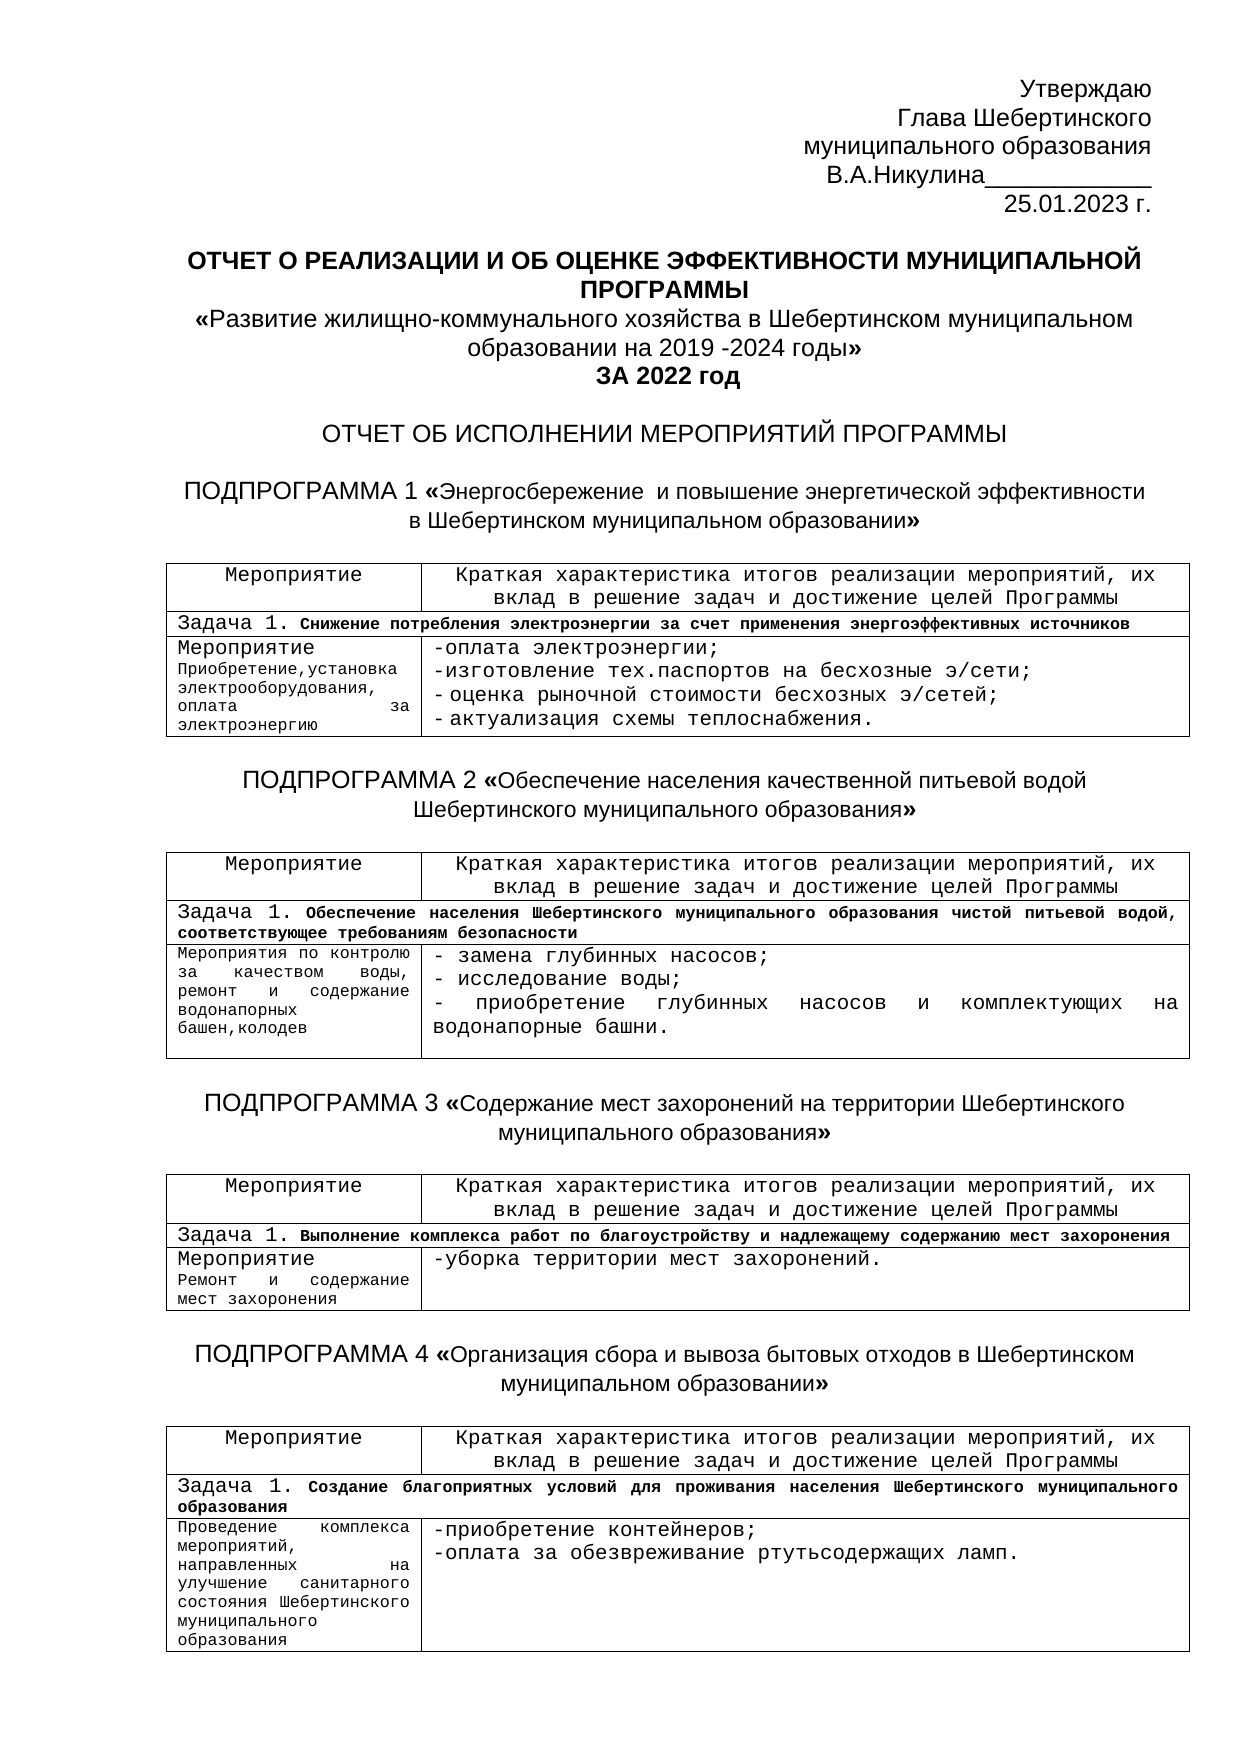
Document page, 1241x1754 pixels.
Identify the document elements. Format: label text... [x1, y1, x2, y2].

table_header Мероприятие [167, 564, 421, 611]
text В.А.Никулина____________ [177, 160, 1152, 189]
table_cell Мероприятие Приобретение,установка электрооборудования, оплата за электроэнергию [167, 637, 421, 736]
table_header Краткая характеристика итогов реализации мероприятий, их вклад в решение задач и достижение целей Программы [422, 853, 1189, 900]
text ПОДПРОГРАММА 3 «Содержание мест захоронений на территории Шебертинского муниципального образования» [177, 1088, 1152, 1145]
text ПОДПРОГРАММА 2 «Обеспечение населения качественной питьевой водой Шебертинского муниципального образования» [177, 766, 1152, 823]
table_cell Задача 1. Снижение потребления электроэнергии за счет применения энергоэффективных источников [167, 612, 1189, 636]
table_cell -уборка территории мест захоронений. [422, 1248, 1189, 1309]
text муниципального образования [177, 131, 1152, 160]
table_header Мероприятие [167, 1175, 421, 1222]
table_header Мероприятие [167, 853, 421, 900]
text ОТЧЕТ О РЕАЛИЗАЦИИ И ОБ ОЦЕНКЕ ЭФФЕКТИВНОСТИ МУНИЦИПАЛЬНОЙ ПРОГРАММЫ [177, 246, 1152, 304]
text ПОДПРОГРАММА 4 «Организация сбора и вывоза бытовых отходов в Шебертинском муниципальном образовании» [177, 1339, 1152, 1397]
table_cell Мероприятия по контролю за качеством воды, ремонт и содержание водонапорных башен,колодев [167, 945, 421, 1058]
text 25.01.2023 г. [177, 189, 1152, 218]
table_header Краткая характеристика итогов реализации мероприятий, их вклад в решение задач и достижение целей Программы [422, 1427, 1189, 1474]
table_header Краткая характеристика итогов реализации мероприятий, их вклад в решение задач и достижение целей Программы [422, 1175, 1189, 1222]
text ЗА 2022 год [177, 361, 1152, 390]
table_cell Задача 1. Обеспечение населения Шебертинского муниципального образования чистой питьевой водой, соответствующее требованиям безопасности [167, 901, 1189, 944]
text Глава Шебертинского [177, 103, 1152, 131]
table_cell Задача 1. Выполнение комплекса работ по благоустройству и надлежащему содержанию мест захоронения [167, 1224, 1189, 1247]
table_cell Задача 1. Создание благоприятных условий для проживания населения Шебертинского муниципального образования [167, 1475, 1189, 1517]
table_cell -оплата электроэнергии; -изготовление тех.паспортов на бесхозные э/сети; - оценка рыночной стоимости бесхозных э/сетей; - актуализация схемы теплоснабжения. [422, 637, 1189, 736]
text Утверждаю [177, 74, 1152, 103]
text «Развитие жилищно-коммунального хозяйства в Шебертинском муниципальном образовании на 2019 -2024 годы» [177, 304, 1152, 361]
table_cell Мероприятие Ремонт и содержание мест захоронения [167, 1248, 421, 1309]
table_header Мероприятие [167, 1427, 421, 1474]
table_cell Проведение комплекса мероприятий, направленных на улучшение санитарного состояния Шебертинского муниципального образования [167, 1519, 421, 1651]
table_header Краткая характеристика итогов реализации мероприятий, их вклад в решение задач и достижение целей Программы [422, 564, 1189, 611]
table_cell -приобретение контейнеров; -оплата за обезвреживание ртутьсодержащих ламп. [422, 1519, 1189, 1651]
table_cell - замена глубинных насосов; - исследование воды; - приобретение глубинных насосов и комплектующих на водонапорные башни. [422, 945, 1189, 1058]
text ПОДПРОГРАММА 1 «Энергосбережение и повышение энергетической эффективности в Шебертинском муниципальном образовании» [177, 476, 1152, 534]
text ОТЧЕТ ОБ ИСПОЛНЕНИИ МЕРОПРИЯТИЙ ПРОГРАММЫ [177, 419, 1152, 448]
